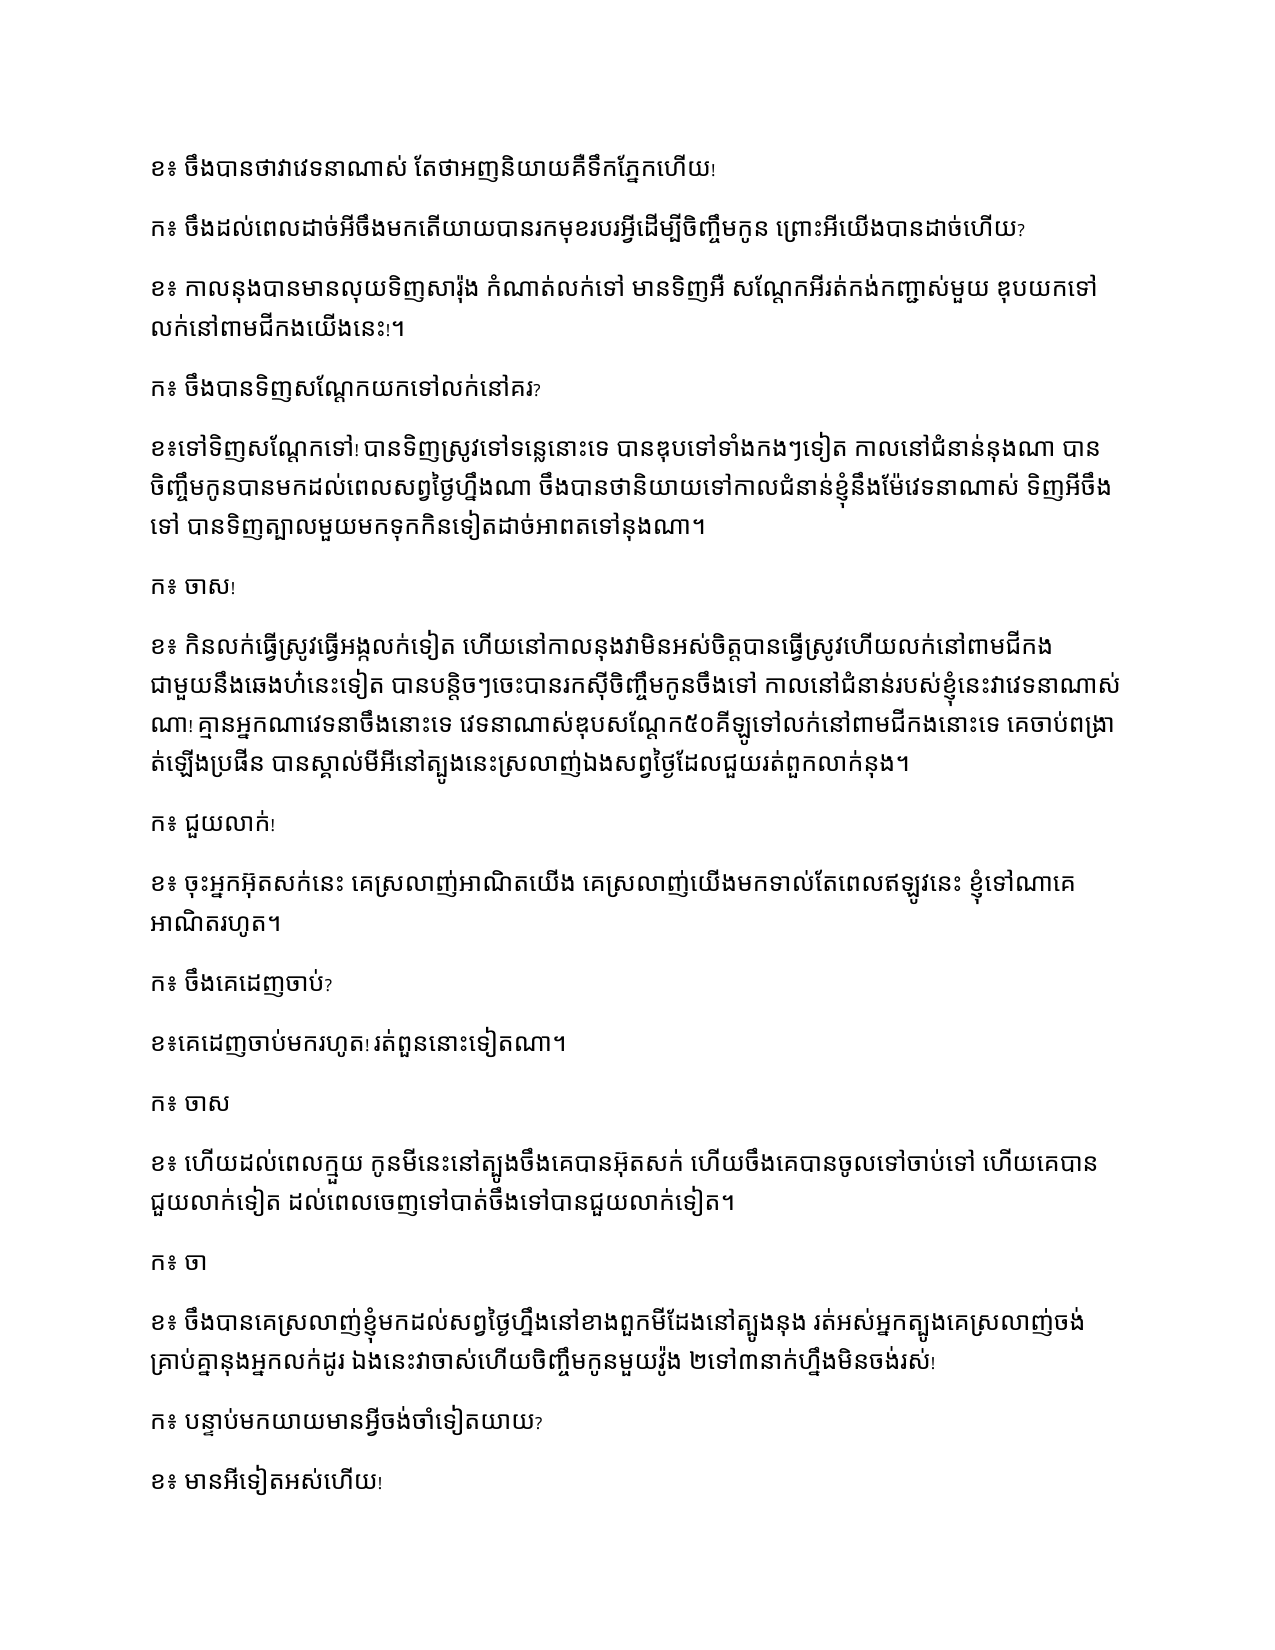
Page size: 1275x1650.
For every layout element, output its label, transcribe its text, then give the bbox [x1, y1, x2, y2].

text ក៖ ជួយលាក់! [150, 805, 1125, 839]
text ខ៖ ចឹងបានគេស្រលាញ់ខ្ញុំមកដល់សព្វថ្ងៃហ្នឹងនៅខាងពួកមីដែងនៅត្បូងនុង រត់អស់អ្នកត្បូងគេស្រលាញ់ចង់គ្រាប់គ្នានុងអ្នកលក់ដូរ ឯងនេះវាចាស់ហើយចិញ្ចឹមកូនមួយវ៉ូង ២ទៅ៣នាក់ហ្នឹងមិនចង់រស់! [150, 1303, 1125, 1377]
text ខ៖ កិនលក់ធ្វើស្រូវធ្វើអង្កលក់ទៀត ហើយនៅកាលនុងវាមិនអស់ចិត្តបានធ្វើស្រូវហើយលក់នៅពាមជីកងជាមួយនឹងឆេងហ៎នេះទៀត បានបន្តិចៗចេះបានរកស៊ីចិញ្ចឹមកូនចឹងទៅ កាលនៅជំនាន់របស់ខ្ញុំនេះវាវេទនាណាស់ណា! គ្មានអ្នកណាវេទនាចឹងនោះទេ វេទនាណាស់ឌុបសណ្តែក៥០គីឡូទៅលក់នៅពាមជីកងនោះទេ គេចាប់ពង្រាត់ឡើងប្រផីន បានស្គាល់មីអីនៅត្បូងនេះស្រលាញ់ឯងសព្វថ្ងៃដែលជួយរត់ពួកលាក់នុង។ [150, 627, 1125, 779]
text ខ៖ មានអីទៀតអស់ហើយ! [150, 1462, 1125, 1497]
text ខ៖ ចឹងបានថាវាវេទនាណាស់ តែថាអញនិយាយគឺទឹកភ្នែកហើយ! [150, 150, 1125, 184]
text ខ៖ ហើយដល់ពេលក្មួយ កូនមីនេះនៅត្បូងចឹងគេបានអ៊ុតសក់ ហើយចឹងគេបានចូលទៅចាប់ទៅ ហើយគេបានជួយលាក់ទៀត ដល់ពេលចេញទៅបាត់ចឹងទៅបានជួយលាក់ទៀត។ [150, 1144, 1125, 1217]
text ខ៖ កាលនុងបានមានលុយទិញសារ៉ុង កំណាត់លក់ទៅ មានទិញអឺ សណ្តែកអីរត់កង់កញ្ជាស់មួយ ឌុបយកទៅលក់នៅពាមជីកងយើងនេះ!។ [150, 270, 1125, 343]
text ខ៖ ចុះអ្នកអ៊ុតសក់នេះ គេស្រលាញ់អាណិតយើង គេស្រលាញ់យើងមកទាល់តែពេលឥឡូវនេះ ខ្ញុំទៅណាគេអាណិតរហូត។ [150, 865, 1125, 938]
text ខ៖ទៅទិញសណ្តែកទៅ! បានទិញស្រូវទៅទន្លេនោះទេ បានឌុបទៅទាំងកងៗទៀត កាលនៅជំនាន់នុងណា បានចិញ្ចឹមកូនបានមកដល់ពេលសព្វថ្ងៃហ្នឹងណា ចឹងបានថានិយាយទៅកាលជំនាន់ខ្ញុំនឹងម៉ែវេទនាណាស់ ទិញអីចឹងទៅ បានទិញត្បាលមួយមកទុកកិនទៀតដាច់អាពតទៅនុងណា។ [150, 429, 1125, 542]
text ខ៖គេដេញចាប់មករហូត! រត់ពួននោះទៀតណា។ [150, 1024, 1125, 1058]
text ក៖ ចាស [150, 1084, 1125, 1118]
text ក៖ ចឹងគេដេញចាប់? [150, 964, 1125, 998]
text ក៖ ចឹងដល់ពេលដាច់អីចឹងមកតើយាយបានរកមុខរបរអ្វីដើម្បីចិញ្ចឹមកូន ព្រោះអីយើងបានដាច់ហើយ? [150, 210, 1125, 244]
text ក៖ បន្ទាប់មកយាយមានអ្វីចង់ចាំទៀតយាយ? [150, 1402, 1125, 1437]
text ក៖ ចាស! [150, 567, 1125, 602]
text ក៖ ចា [150, 1243, 1125, 1277]
text ក៖ ចឹងបានទិញសណ្តែកយកទៅលក់នៅគរ? [150, 369, 1125, 403]
